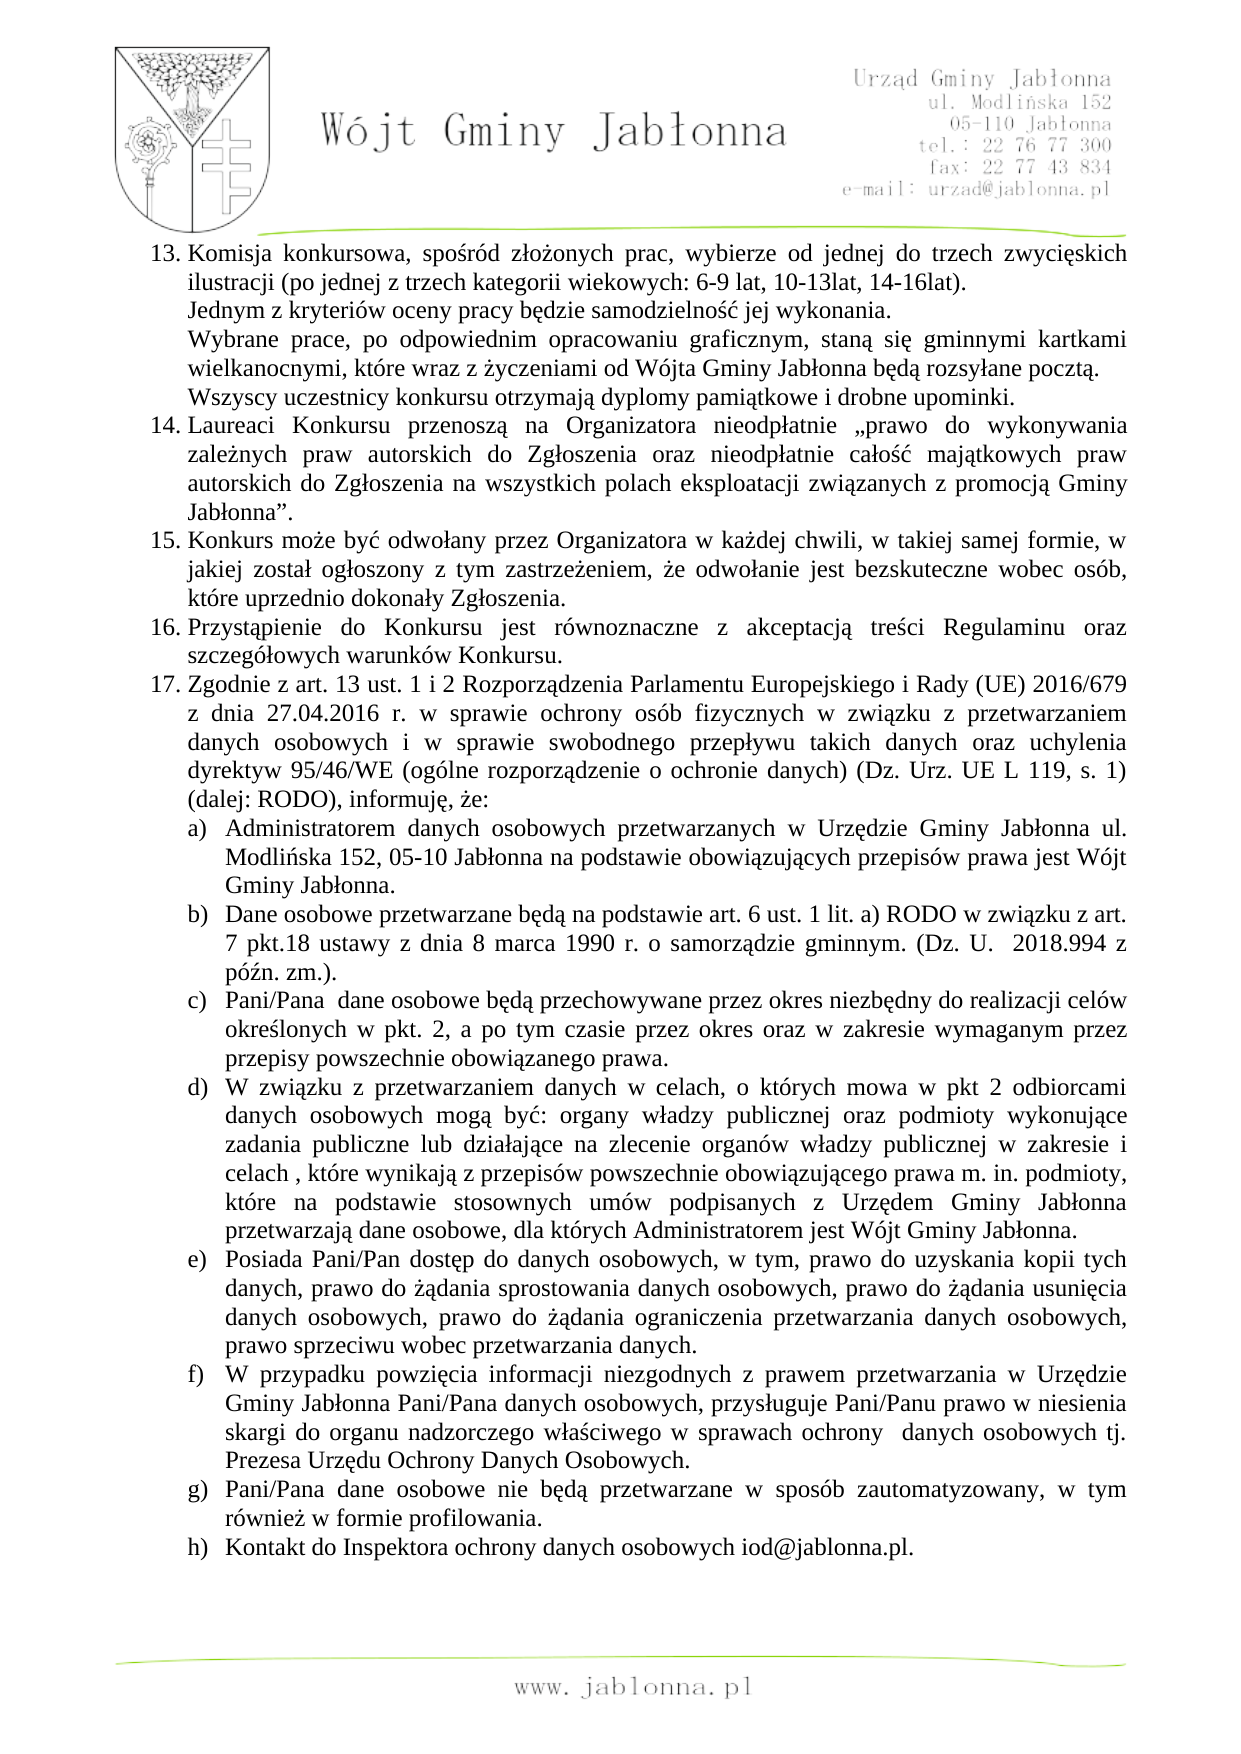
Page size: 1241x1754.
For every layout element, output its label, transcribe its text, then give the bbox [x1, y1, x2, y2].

list Komisja konkursowa, spośród złożonych prac, wybierze od jednej do trzech zwycięskich ilustracji (po jednej z trzech kategorii wiekowych: 6-9 lat, 10-13lat, 14-16lat). [150, 238, 1128, 296]
list W związku z przetwarzaniem danych w celach, o których mowa w pkt 2 odbiorcami danych osobowych mogą być: organy władzy publicznej oraz podmioty wykonujące zadania publiczne lub działające na zlecenie organów władzy publicznej w zakresie i celach , które wynikają z przepisów powszechnie obowiązującego prawa m. in. podmioty, które na podstawie stosownych umów podpisanych z Urzędem Gminy Jabłonna przetwarzają dane osobowe, dla których Administratorem jest Wójt Gminy Jabłonna. [187, 1072, 1128, 1244]
list Przystąpienie do Konkursu jest równoznaczne z akceptacją treści Regulaminu oraz szczegółowych warunków Konkursu. [150, 612, 1128, 669]
list Laureaci Konkursu przenoszą na Organizatora nieodpłatnie „prawo do wykonywania zależnych praw autorskich do Zgłoszenia oraz nieodpłatnie całość majątkowych praw autorskich do Zgłoszenia na wszystkich polach eksploatacji związanych z promocją Gminy Jabłonna”. [150, 411, 1128, 526]
text Jednym z kryteriów oceny pracy będzie samodzielność jej wykonania. [187, 296, 1128, 324]
list Pani/Pana dane osobowe nie będą przetwarzane w sposób zautomatyzowany, w tym również w formie profilowania. [187, 1474, 1128, 1532]
list Administratorem danych osobowych przetwarzanych w Urzędzie Gminy Jabłonna ul. Modlińska 152, 05-10 Jabłonna na podstawie obowiązujących przepisów prawa jest Wójt Gminy Jabłonna. [187, 813, 1128, 899]
list Kontakt do Inspektora ochrony danych osobowych iod@jablonna.pl. [187, 1532, 1128, 1561]
list W przypadku powzięcia informacji niezgodnych z prawem przetwarzania w Urzędzie Gminy Jabłonna Pani/Pana danych osobowych, przysługuje Pani/Panu prawo w niesienia skargi do organu nadzorczego właściwego w sprawach ochrony danych osobowych tj. Prezesa Urzędu Ochrony Danych Osobowych. [187, 1359, 1128, 1474]
list Pani/Pana dane osobowe będą przechowywane przez okres niezbędny do realizacji celów określonych w pkt. 2, a po tym czasie przez okres oraz w zakresie wymaganym przez przepisy powszechnie obowiązanego prawa. [187, 986, 1128, 1072]
list Konkurs może być odwołany przez Organizatora w każdej chwili, w takiej samej formie, w jakiej został ogłoszony z tym zastrzeżeniem, że odwołanie jest bezskuteczne wobec osób, które uprzednio dokonały Zgłoszenia. [150, 526, 1128, 612]
list Wszyscy uczestnicy konkursu otrzymają dyplomy pamiątkowe i drobne upominki. [187, 382, 1128, 411]
list Posiada Pani/Pan dostęp do danych osobowych, w tym, prawo do uzyskania kopii tych danych, prawo do żądania sprostowania danych osobowych, prawo do żądania usunięcia danych osobowych, prawo do żądania ograniczenia przetwarzania danych osobowych, prawo sprzeciwu wobec przetwarzania danych. [187, 1244, 1128, 1359]
list Dane osobowe przetwarzane będą na podstawie art. 6 ust. 1 lit. a) RODO w związku z art. 7 pkt.18 ustawy z dnia 8 marca 1990 r. o samorządzie gminnym. (Dz. U. 2018.994 z późn. zm.). [187, 899, 1128, 986]
list Zgodnie z art. 13 ust. 1 i 2 Rozporządzenia Parlamentu Europejskiego i Rady (UE) 2016/679 z dnia 27.04.2016 r. w sprawie ochrony osób fizycznych w związku z przetwarzaniem danych osobowych i w sprawie swobodnego przepływu takich danych oraz uchylenia dyrektyw 95/46/WE (ogólne rozporządzenie o ochronie danych) (Dz. Urz. UE L 119, s. 1) (dalej: RODO), informuję, że: [150, 669, 1128, 813]
text Wybrane prace, po odpowiednim opracowaniu graficznym, staną się gminnymi kartkami wielkanocnymi, które wraz z życzeniami od Wójta Gminy Jabłonna będą rozsyłane pocztą. [187, 324, 1128, 382]
